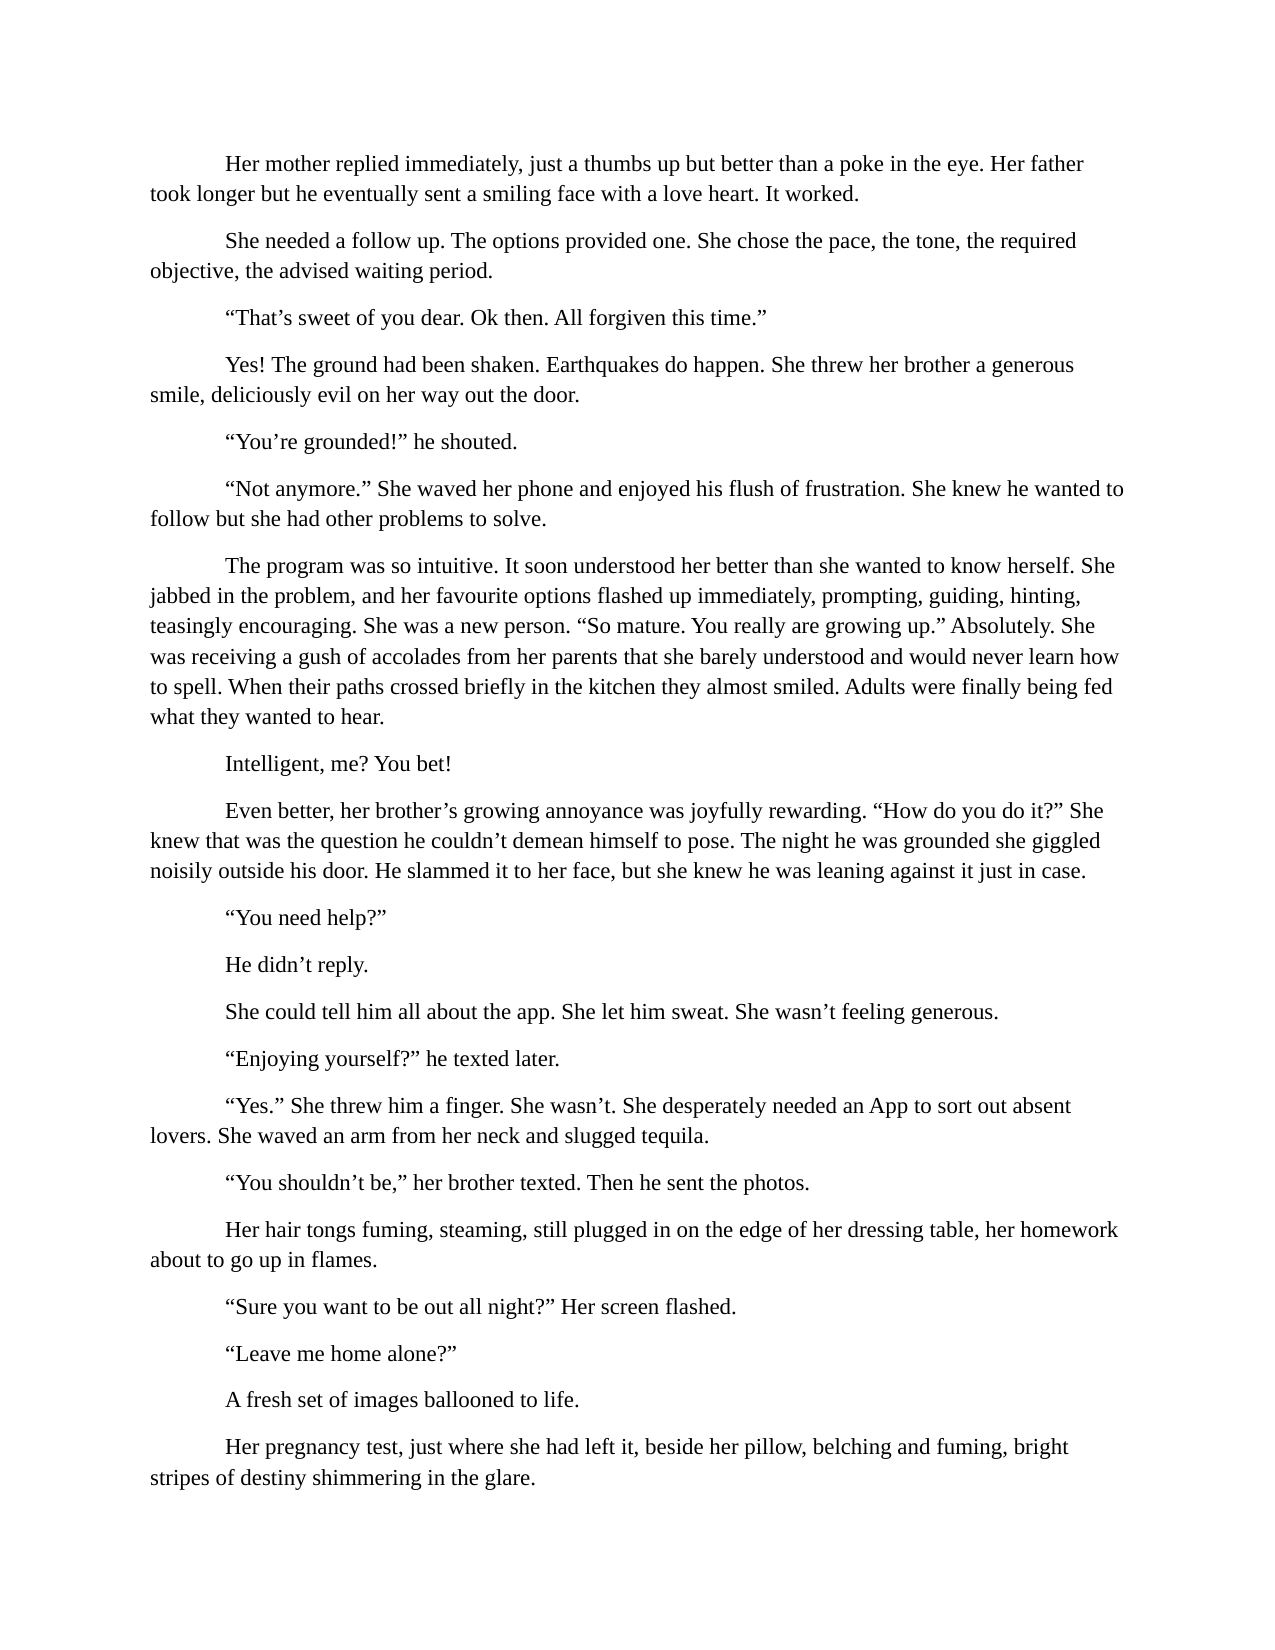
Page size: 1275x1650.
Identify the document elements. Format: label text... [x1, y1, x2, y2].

text “You need help?” [150, 904, 1125, 931]
text “That’s sweet of you dear. Ok then. All forgiven this time.” [150, 304, 1125, 331]
text “You shouldn’t be,” her brother texted. Then he sent the photos. [150, 1169, 1125, 1195]
text Her hair tongs fuming, steaming, still plugged in on the edge of her dressing table, her homework about to go up in flames. [150, 1216, 1125, 1272]
text “You’re grounded!” he shouted. [150, 428, 1125, 454]
text “Not anymore.” She waved her phone and enjoyed his flush of frustration. She knew he wanted to follow but she had other problems to solve. [150, 475, 1125, 532]
text “Enjoying yourself?” he texted later. [150, 1045, 1125, 1071]
text She needed a follow up. The options provided one. She chose the pace, the tone, the required objective, the advised waiting period. [150, 227, 1125, 284]
text A fresh set of images ballooned to life. [150, 1386, 1125, 1413]
text Even better, her brother’s growing annoyance was joyfully rewarding. “How do you do it?” She knew that was the question he couldn’t demean himself to pose. The night he was grounded she giggled noisily outside his door. He slammed it to her face, but she knew he was leaning against it just in case. [150, 797, 1125, 884]
text Her mother replied immediately, just a thumbs up but better than a poke in the eye. Her father took longer but he eventually sent a smiling face with a love heart. It worked. [150, 150, 1125, 207]
text She could tell him all about the app. She let him sweat. She wasn’t feeling generous. [150, 998, 1125, 1024]
text Her pregnancy test, just where she had left it, beside her pillow, belching and fuming, bright stripes of destiny shimmering in the glare. [150, 1433, 1125, 1490]
text “Yes.” She threw him a finger. She wasn’t. She desperately needed an App to sort out absent lovers. She waved an arm from her neck and slugged tequila. [150, 1092, 1125, 1148]
text Yes! The ground had been shaken. Earthquakes do happen. She threw her brother a generous smile, deliciously evil on her way out the door. [150, 351, 1125, 408]
text He didn’t reply. [150, 951, 1125, 977]
text “Leave me home alone?” [150, 1339, 1125, 1366]
text Intelligent, me? You bet! [150, 750, 1125, 776]
text “Sure you want to be out all night?” Her screen flashed. [150, 1293, 1125, 1319]
text The program was so intuitive. It soon understood her better than she wanted to know herself. She jabbed in the problem, and her favourite options flashed up immediately, prompting, guiding, hinting, teasingly encouraging. She was a new person. “So mature. You really are growing up.” Absolutely. She was receiving a gush of accolades from her parents that she barely understood and would never learn how to spell. When their paths crossed briefly in the kitchen they almost smiled. Adults were finally being fed what they wanted to hear. [150, 552, 1125, 729]
